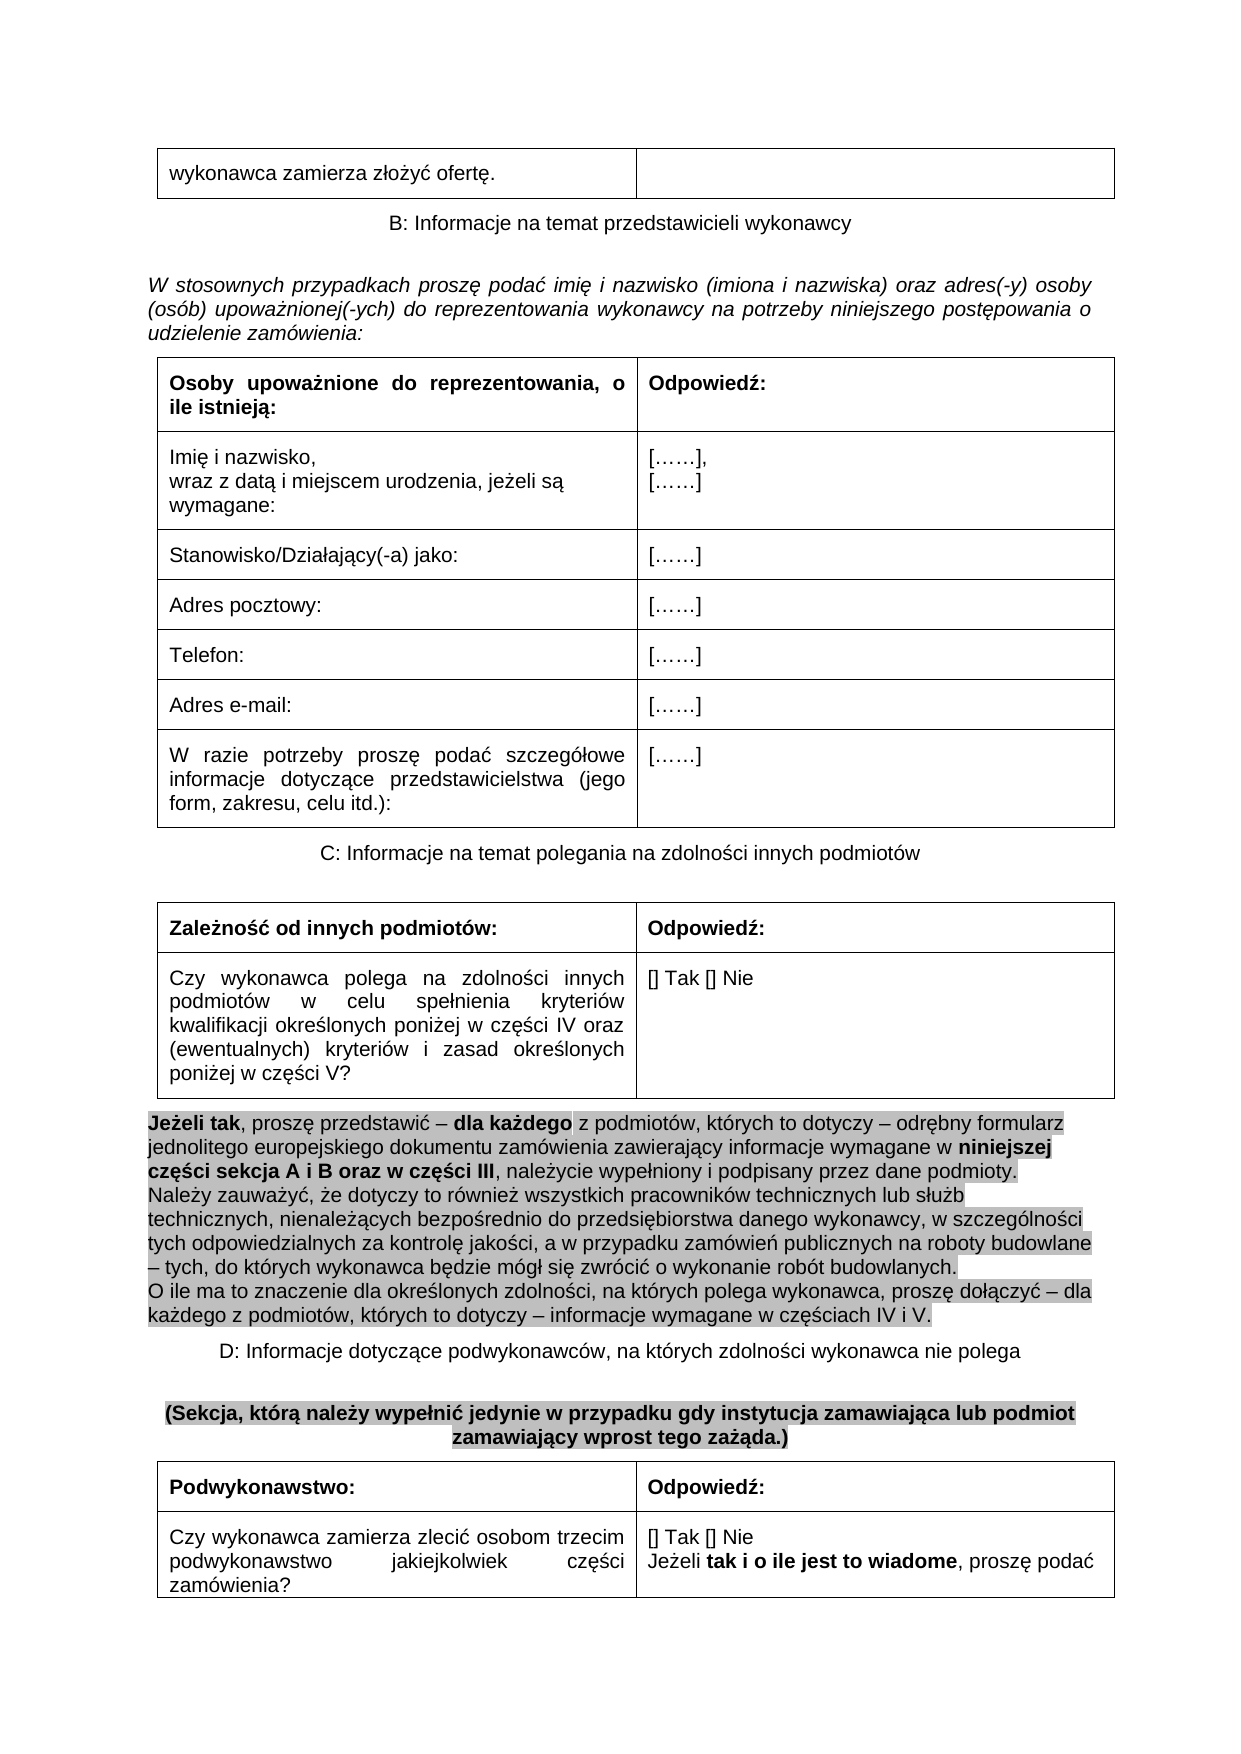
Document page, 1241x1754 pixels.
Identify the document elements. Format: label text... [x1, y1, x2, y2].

table_cell [……], [……] [638, 432, 1114, 529]
table_cell [……] [638, 730, 1114, 827]
text D: Informacje dotyczące podwykonawców, na których zdolności wykonawca nie polega [148, 1339, 1093, 1363]
table_cell [……] [638, 680, 1114, 729]
table_header Odpowiedź: [637, 903, 1114, 952]
table_cell [……] [638, 580, 1114, 629]
text (Sekcja, którą należy wypełnić jedynie w przypadku gdy instytucja zamawiająca lub podmiot zamawiający wprost tego zażąda.) [788, 1401, 1093, 1449]
table_cell Adres pocztowy: [158, 580, 637, 629]
table_cell W razie potrzeby proszę podać szczegółowe informacje dotyczące przedstawicielstwa (jego form, zakresu, celu itd.): [158, 730, 637, 827]
table_cell Stanowisko/Działający(-a) jako: [158, 530, 637, 579]
table_cell [] Tak [] Nie [637, 953, 1114, 1098]
table_header Zależność od innych podmiotów: [158, 903, 636, 952]
table_header Odpowiedź: [637, 1462, 1114, 1511]
table_cell Czy wykonawca polega na zdolności innych podmiotów w celu spełnienia kryteriów kwalifikacji określonych poniżej w części IV oraz (ewentualnych) kryteriów i zasad określonych poniżej w części V? [158, 953, 636, 1098]
table_cell Imię i nazwisko, wraz z datą i miejscem urodzenia, jeżeli są wymagane: [158, 432, 637, 529]
table_header Odpowiedź: [638, 358, 1114, 431]
table_cell [ ] [637, 149, 1114, 198]
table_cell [158, 1512, 636, 1597]
table_header Osoby upoważnione do reprezentowania, o ile istnieją: [158, 358, 637, 431]
table_header Podwykonawstwo: [158, 1462, 636, 1511]
table_cell [……] [638, 630, 1114, 679]
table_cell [158, 149, 636, 198]
text B: Informacje na temat przedstawicieli wykonawcy [148, 211, 1093, 235]
table_cell Adres e-mail: [158, 680, 637, 729]
table_cell Telefon: [158, 630, 637, 679]
text (Sekcja, którą należy wypełnić jedynie w przypadku gdy instytucja zamawiająca lub podmiot zamawiający wprost tego zażąda.) [148, 1401, 452, 1449]
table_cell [637, 1512, 1114, 1597]
table_cell [……] [638, 530, 1114, 579]
text W stosownych przypadkach proszę podać imię i nazwisko (imiona i nazwiska) oraz adres(-y) osoby (osób) upoważnionej(-ych) do reprezentowania wykonawcy na potrzeby niniejszego postępowania o udzielenie zamówienia: [148, 273, 1093, 344]
text C: Informacje na temat polegania na zdolności innych podmiotów [148, 840, 1093, 864]
